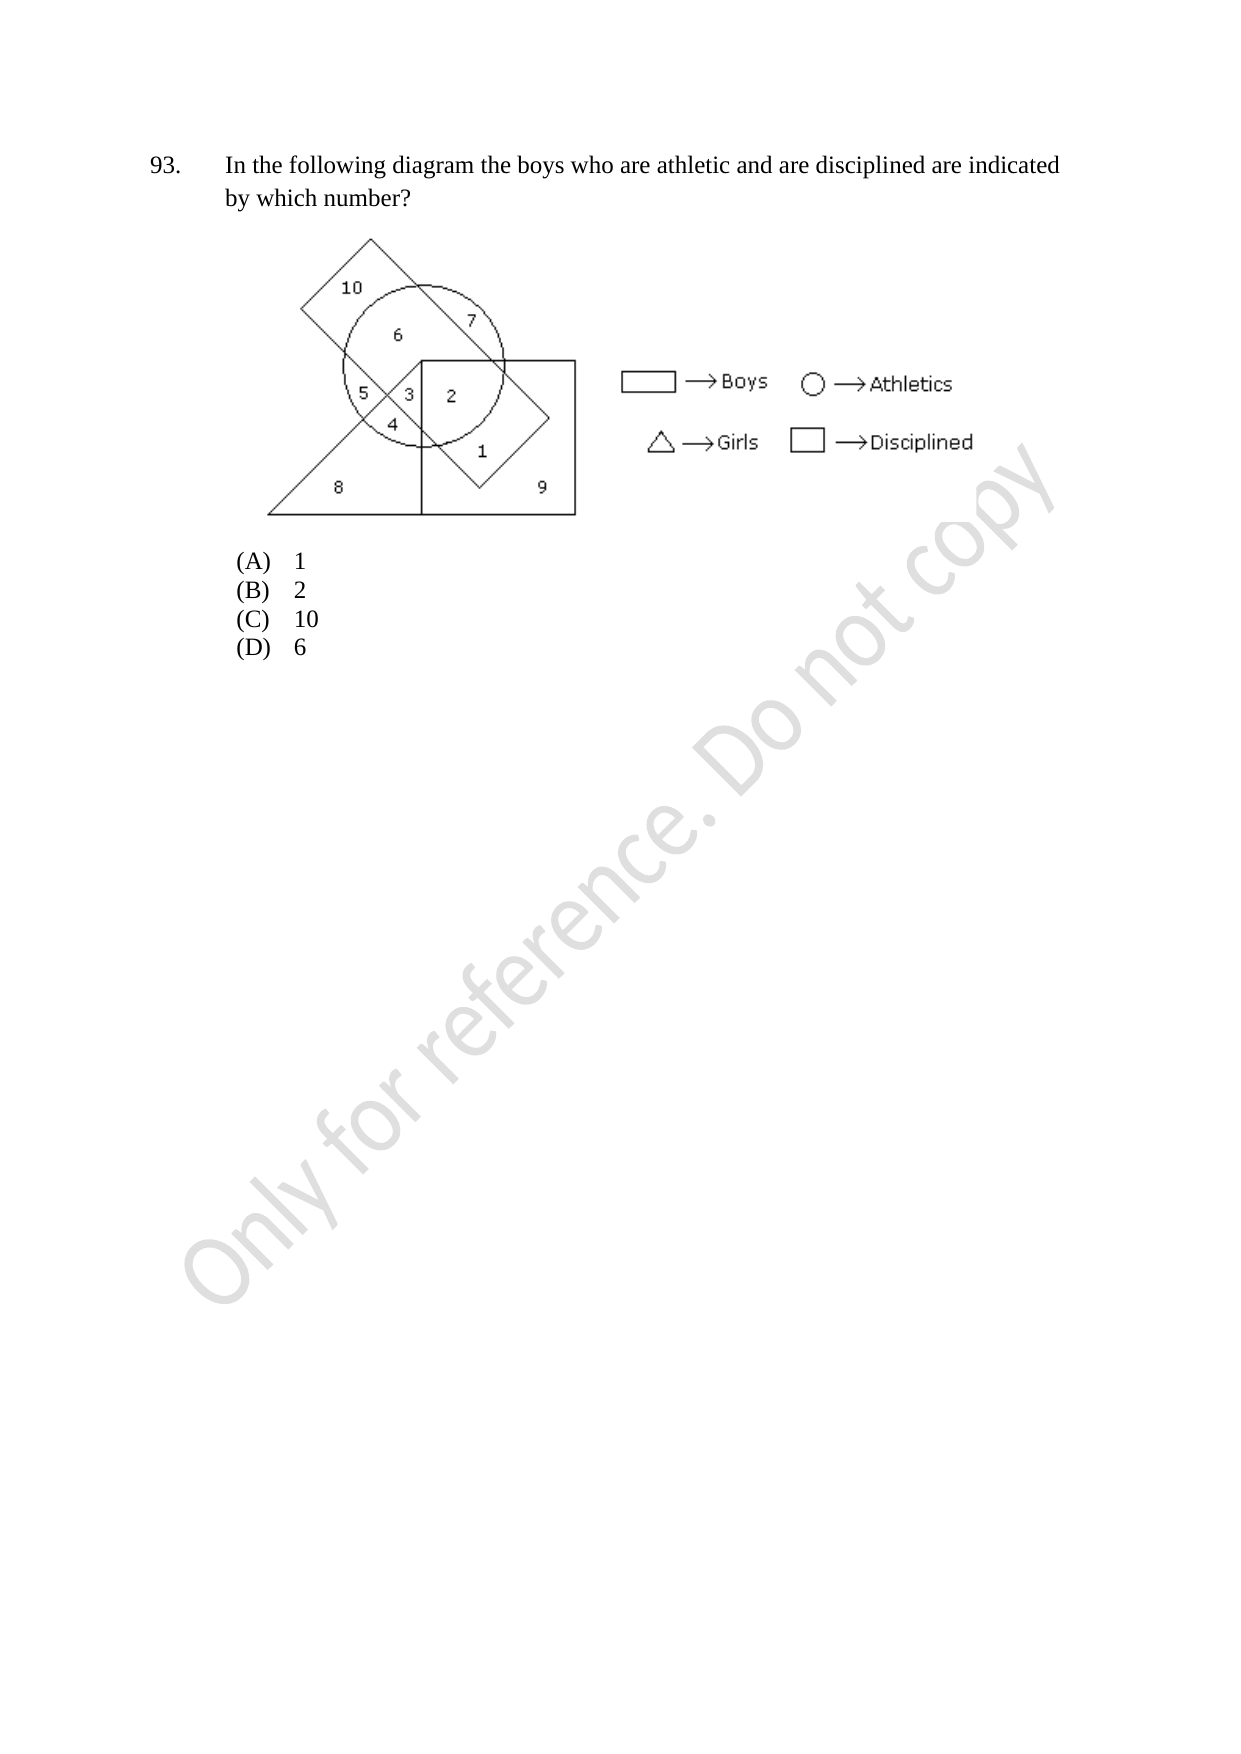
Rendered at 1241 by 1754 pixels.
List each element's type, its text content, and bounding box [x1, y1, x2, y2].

table_cell 2 [282, 575, 1102, 604]
table_cell (C) [225, 604, 282, 632]
text 93. In the following diagram the boys who are athletic and are disciplined are indicated by which number? [150, 150, 1090, 212]
table_header 1 [282, 546, 1102, 575]
picture [263, 236, 977, 522]
table_cell (D) [225, 633, 282, 661]
table_header (A) [225, 546, 282, 575]
table_cell 10 [282, 604, 1102, 632]
table_cell (B) [225, 575, 282, 604]
table_cell 6 [282, 633, 1102, 661]
